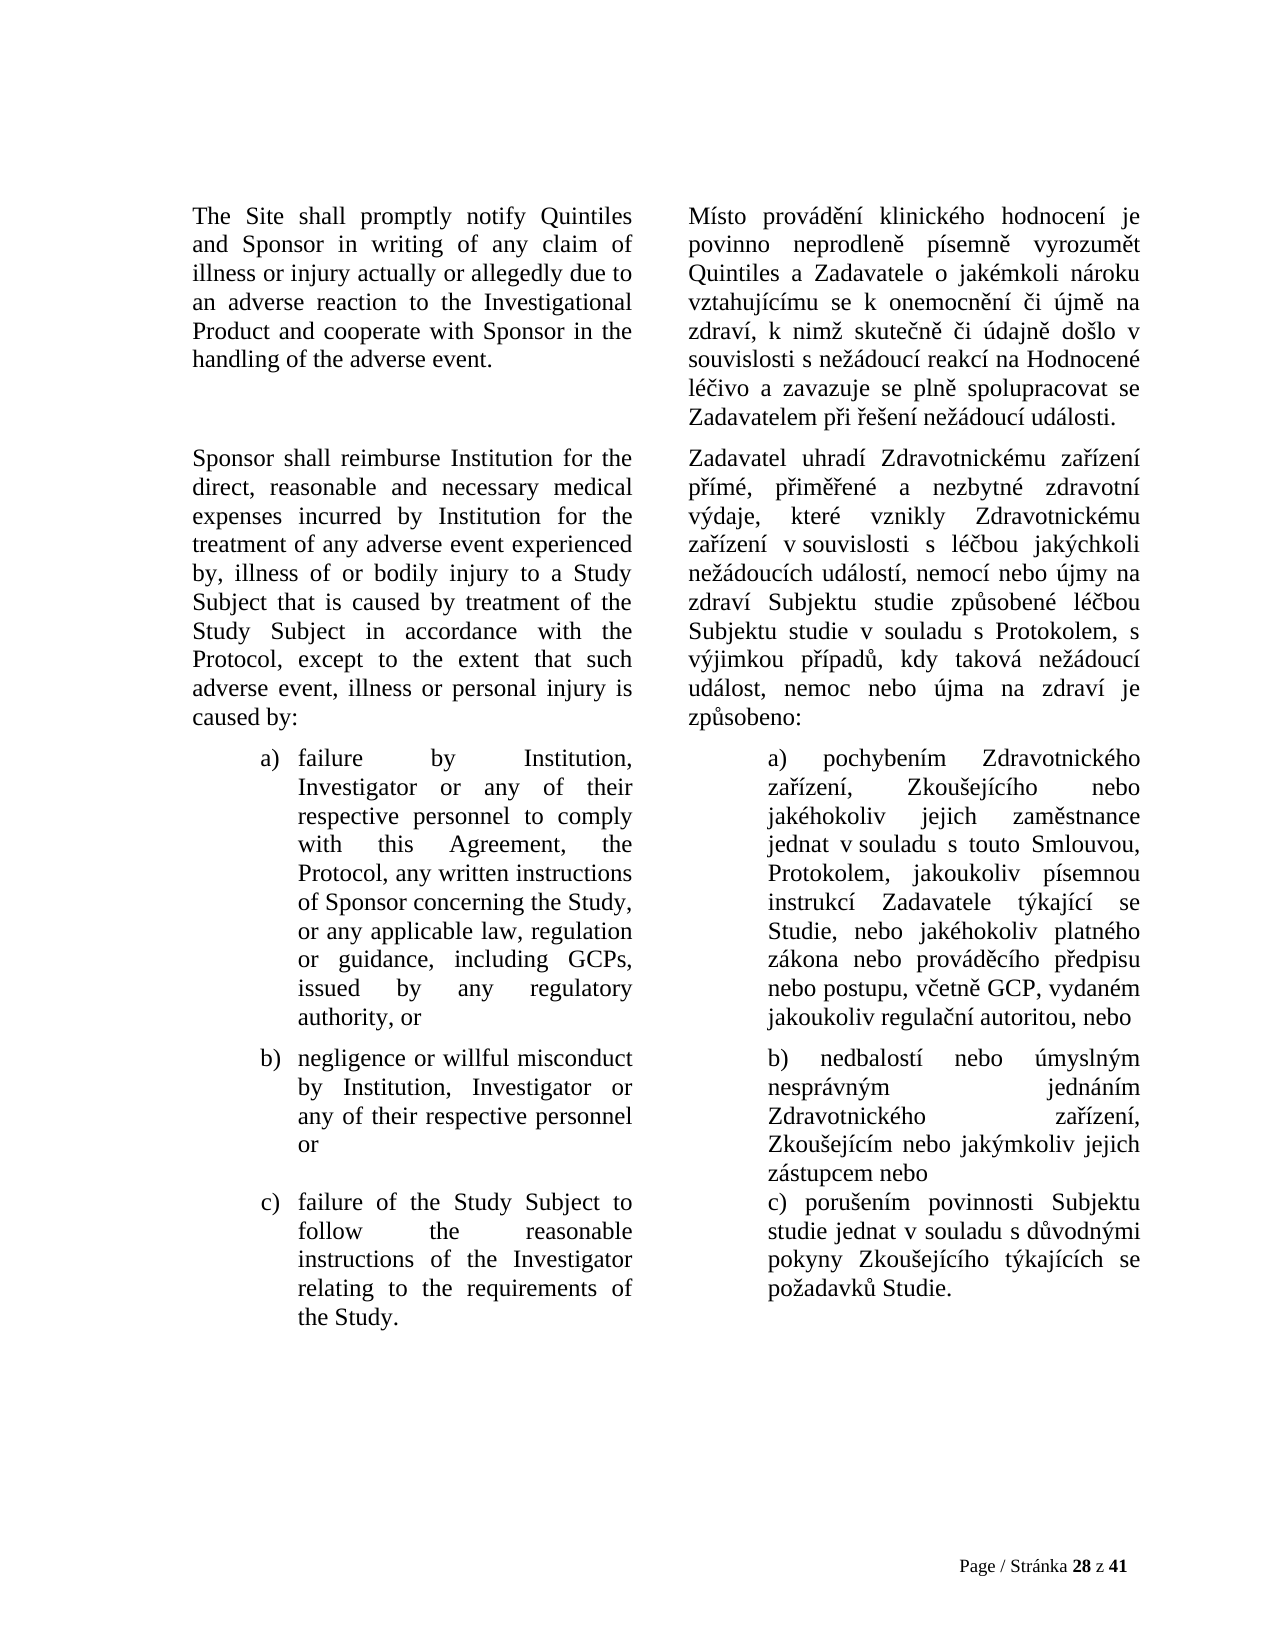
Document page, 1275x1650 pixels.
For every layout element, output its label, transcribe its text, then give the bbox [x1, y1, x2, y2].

table_cell negligence or willful misconduct by Institution, Investigator or any of their respective personnel or [136, 1043, 644, 1187]
table_cell c) porušením povinnosti Subjektu studie jednat v souladu s důvodnými pokyny Zkoušejícího týkajících se požadavků Studie. [644, 1187, 1152, 1343]
table_cell Místo provádění klinického hodnocení je povinno neprodleně písemně vyrozumět Quintiles a Zadavatele o jakémkoli nároku vztahujícímu se k onemocnění či újmě na zdraví, k nimž skutečně či údajně došlo v souvislosti s nežádoucí reakcí na Hodnocené léčivo a zavazuje se plně spolupracovat se Zadavatelem při řešení nežádoucí události. [644, 201, 1152, 443]
table_cell The Site shall promptly notify Quintiles and Sponsor in writing of any claim of illness or injury actually or allegedly due to an adverse reaction to the Investigational Product and cooperate with Sponsor in the handling of the adverse event. [136, 201, 644, 443]
table_cell b) nedbalostí nebo úmyslným nesprávným jednáním Zdravotnického zařízení, Zkoušejícím nebo jakýmkoliv jejich zástupcem nebo [644, 1043, 1152, 1187]
table_cell Sponsor shall reimburse Institution for the direct, reasonable and necessary medical expenses incurred by Institution for the treatment of any adverse event experienced by, illness of or bodily injury to a Study Subject that is caused by treatment of the Study Subject in accordance with the Protocol, except to the extent that such adverse event, illness or personal injury is caused by: [136, 443, 644, 743]
table_cell Zadavatel uhradí Zdravotnickému zařízení přímé, přiměřené a nezbytné zdravotní výdaje, které vznikly Zdravotnickému zařízení v souvislosti s léčbou jakýchkoli nežádoucích událostí, nemocí nebo újmy na zdraví Subjektu studie způsobené léčbou Subjektu studie v souladu s Protokolem, s výjimkou případů, kdy taková nežádoucí událost, nemoc nebo újma na zdraví je způsobeno: [644, 443, 1152, 743]
table_cell failure of the Study Subject to follow the reasonable instructions of the Investigator relating to the requirements of the Study. [136, 1187, 644, 1343]
table_cell failure by Institution, Investigator or any of their respective personnel to comply with this Agreement, the Protocol, any written instructions of Sponsor concerning the Study, or any applicable law, regulation or guidance, including GCPs, issued by any regulatory authority, or [136, 743, 644, 1043]
table_cell a) pochybením Zdravotnického zařízení, Zkoušejícího nebo jakéhokoliv jejich zaměstnance jednat v souladu s touto Smlouvou, Protokolem, jakoukoliv písemnou instrukcí Zadavatele týkající se Studie, nebo jakéhokoliv platného zákona nebo prováděcího předpisu nebo postupu, včetně GCP, vydaném jakoukoliv regulační autoritou, nebo [644, 743, 1152, 1043]
